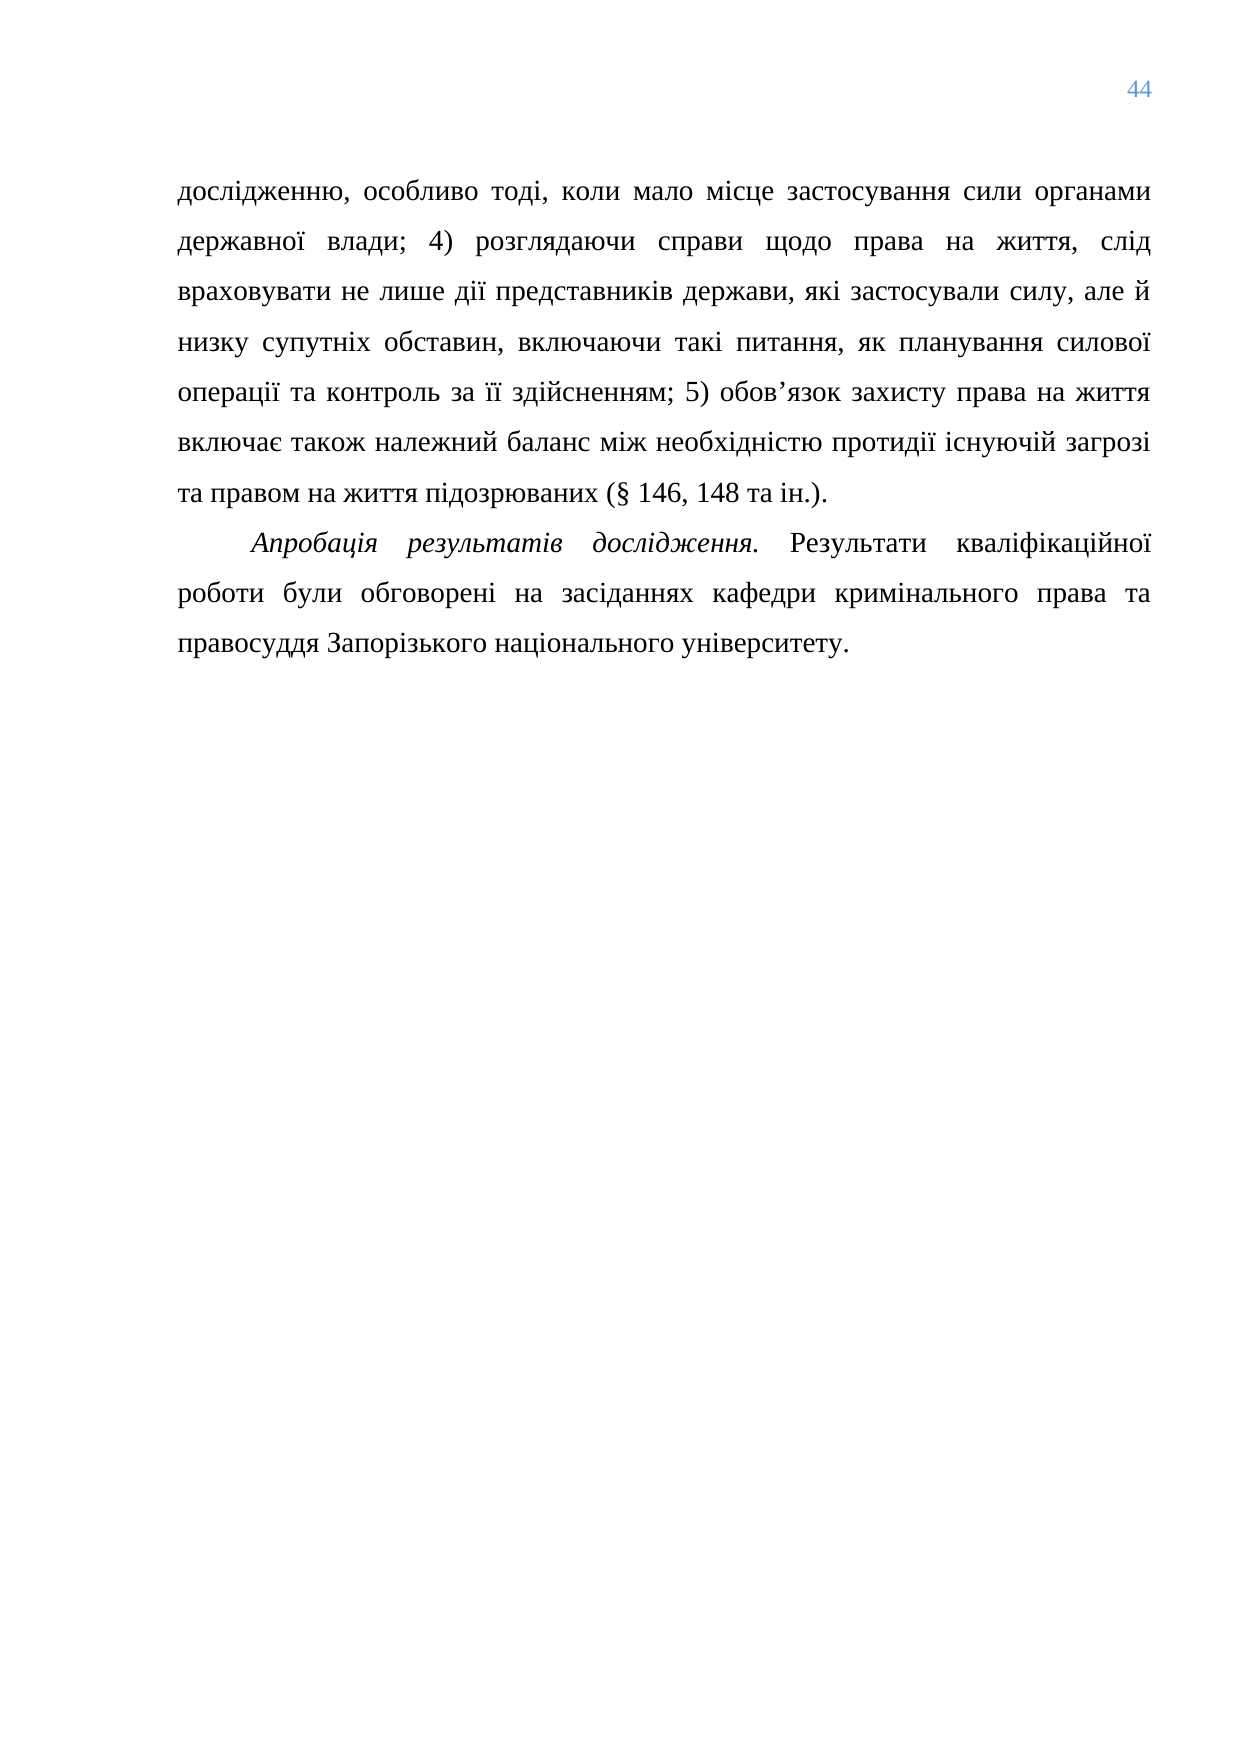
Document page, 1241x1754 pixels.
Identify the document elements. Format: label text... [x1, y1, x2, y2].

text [177, 173, 1152, 508]
text Апробація результатів дослідження. Результати кваліфікаційної роботи були обговорені на засіданнях кафедри кримінального права та правосуддя Запорізького національного університету. [177, 525, 1152, 659]
